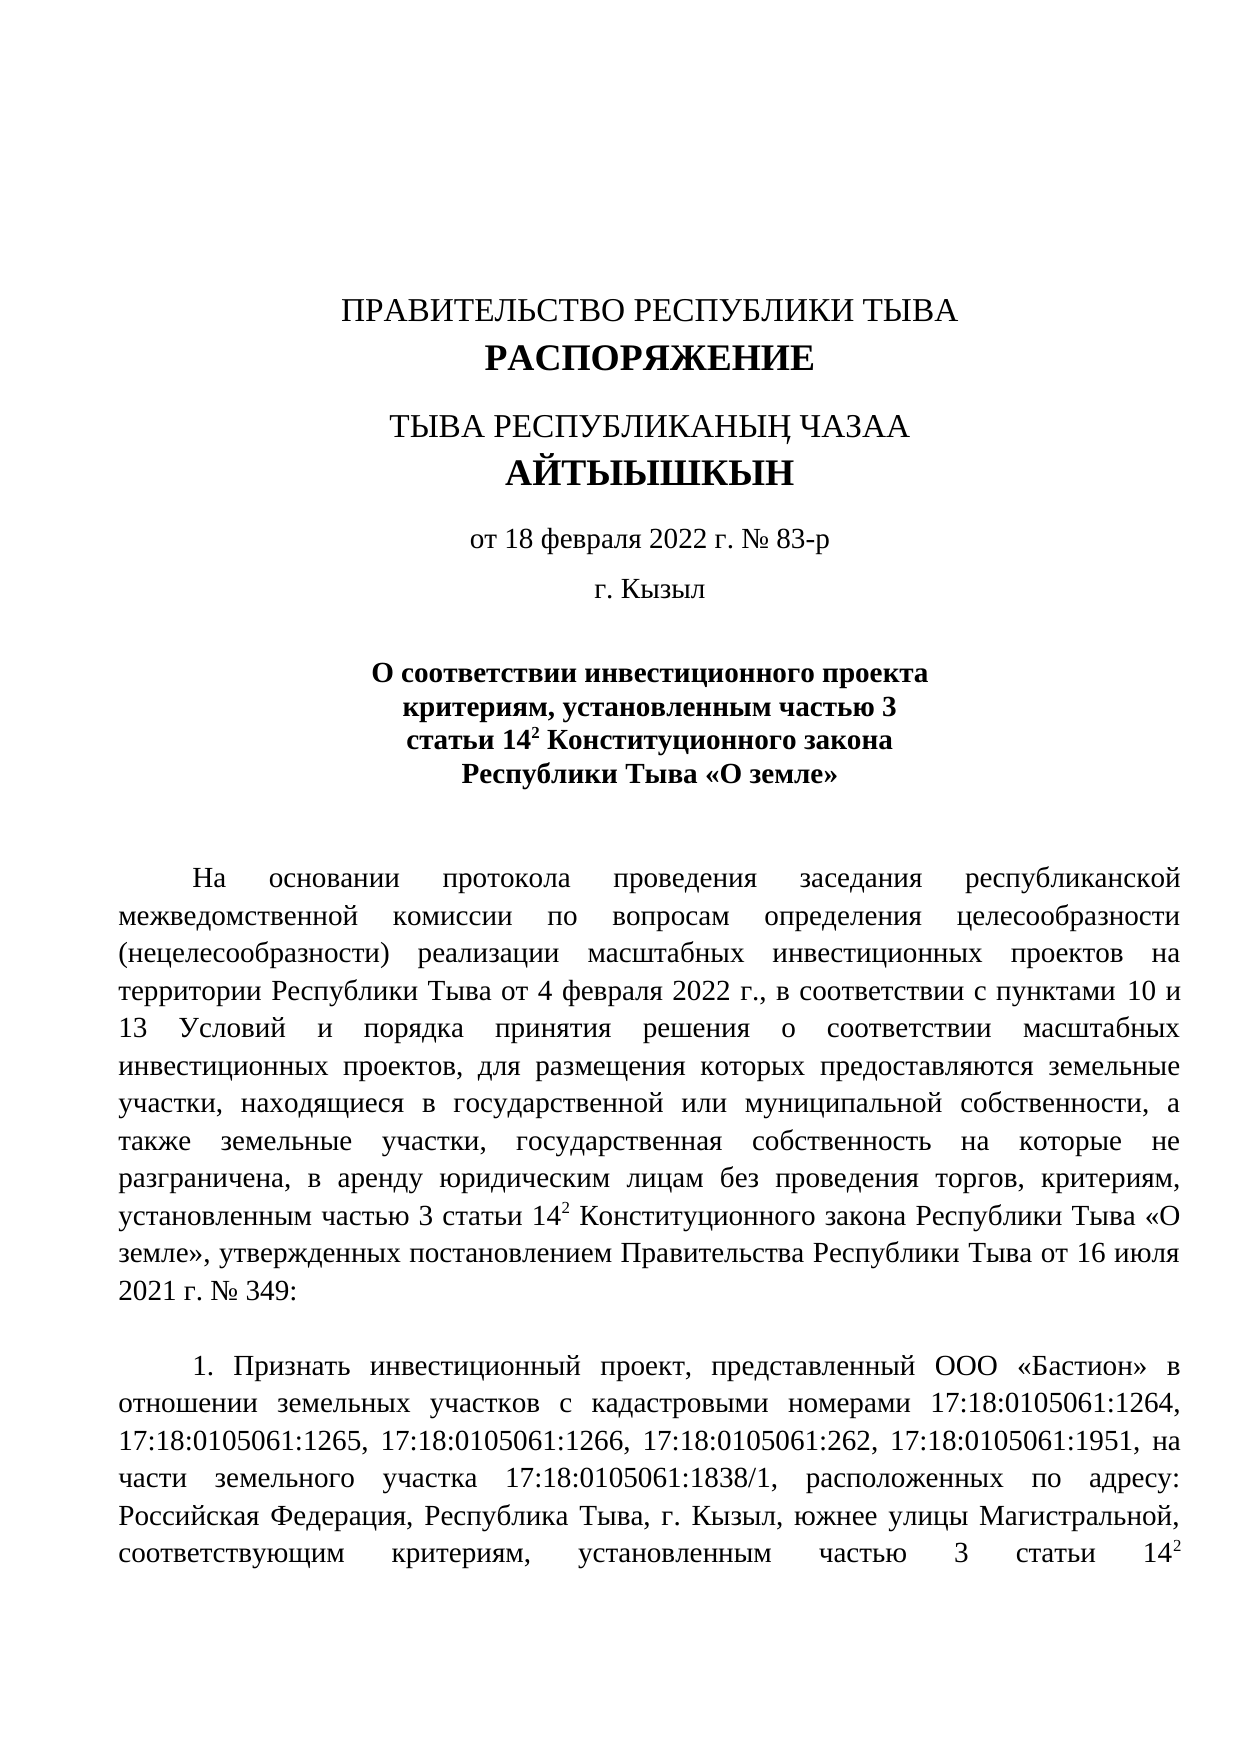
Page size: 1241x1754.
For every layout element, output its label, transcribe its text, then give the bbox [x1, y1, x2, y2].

text г. Кызыл [118, 571, 1181, 605]
text ПРАВИТЕЛЬСТВО РЕСПУБЛИКИ ТЫВА РАСПОРЯЖЕНИЕ [118, 291, 1181, 379]
text Республики Тыва «О земле» [118, 756, 1181, 789]
text ТЫВА РЕСПУБЛИКАНЫӉ ЧАЗАА АЙТЫЫШКЫН [118, 406, 1181, 494]
text от 18 февраля 2022 г. № 83-р [118, 521, 1181, 555]
text критериям, установленным частью 3 [118, 689, 1181, 722]
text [118, 1344, 1181, 1569]
text статьи 142 Конституционного закона [118, 722, 1181, 756]
text О соответствии инвестиционного проекта [118, 655, 1181, 689]
text На основании протокола проведения заседания республиканской межведомственной комиссии по вопросам определения целесообразности (нецелесообразности) реализации масштабных инвестиционных проектов на территории Республики Тыва от 4 февраля 2022 г., в соответствии с пунктами 10 и 13 Условий и порядка принятия решения о соответствии масштабных инвестиционных проектов, для размещения которых предоставляются земельные участки, находящиеся в государственной или муниципальной собственности, а также земельные участки, государственная собственность на которые не разграничена, в аренду юридическим лицам без проведения торгов, критериям, установленным частью 3 статьи 142 Конституционного закона Республики Тыва «О земле», утвержденных постановлением Правительства Республики Тыва от 16 июля 2021 г. № 349: [118, 857, 1181, 1307]
